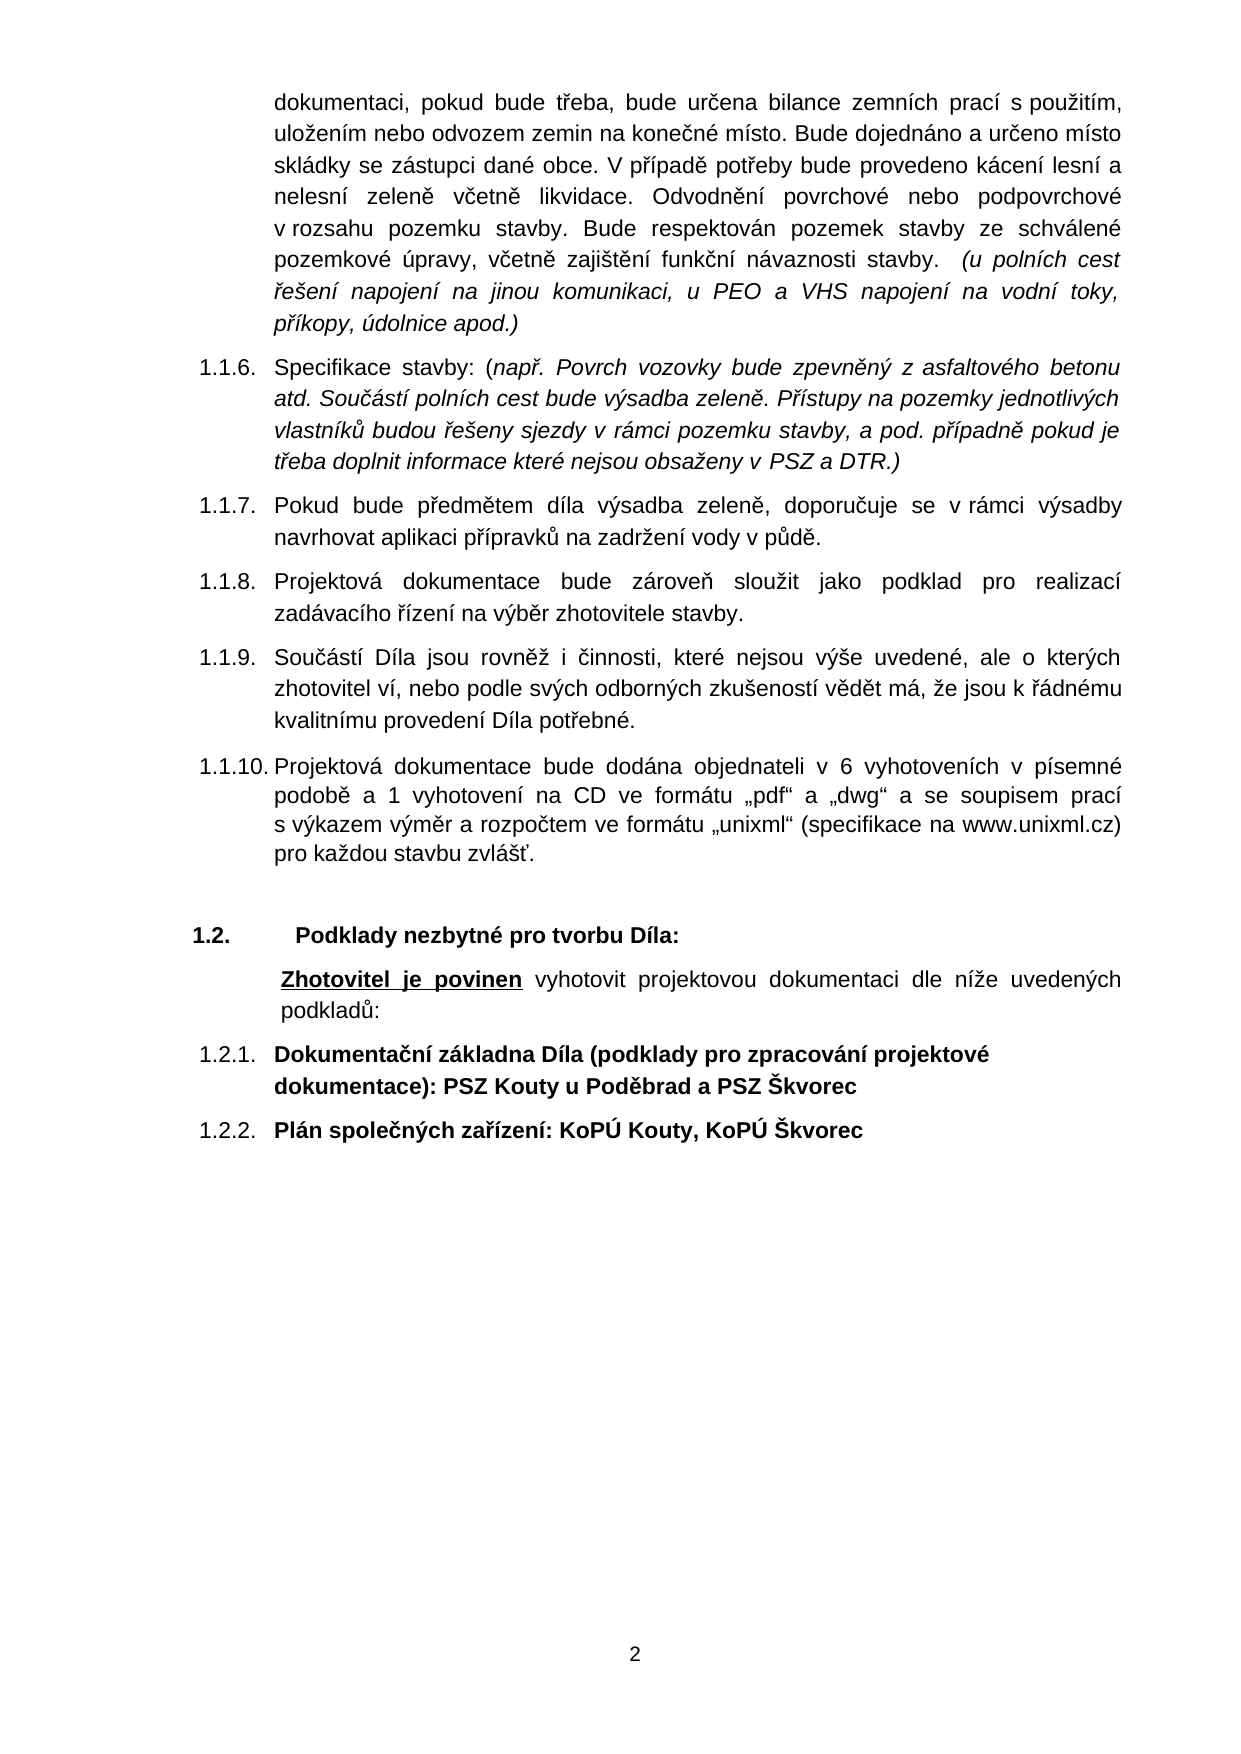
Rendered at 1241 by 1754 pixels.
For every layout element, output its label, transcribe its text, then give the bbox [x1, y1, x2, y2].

list Projektová dokumentace bude zároveň sloužit jako podklad pro realizací zadávacího řízení na výběr zhotovitele stavby. [199, 568, 1122, 626]
list Podklady nezbytné pro tvorbu Díla: [192, 922, 1122, 948]
list Specifikace stavby: (např. Povrch vozovky bude zpevněný z asfaltového betonu atd. Součástí polních cest bude výsadba zeleně. Přístupy na pozemky jednotlivých vlastníků budou řešeny sjezdy v rámci pozemku stavby, a pod. případně pokud je třeba doplnit informace které nejsou obsaženy v PSZ a DTR.) [199, 354, 1122, 475]
list Plán společných zařízení: KoPÚ Kouty, KoPÚ Škvorec [199, 1117, 1122, 1143]
list Zhotovitel je povinen vyhotovit projektovou dokumentaci dle níže uvedených podkladů: [281, 966, 1122, 1024]
list Dokumentační základna Díla (podklady pro zpracování projektové dokumentace): PSZ Kouty u Poděbrad a PSZ Škvorec [199, 1041, 1122, 1099]
list Součástí Díla jsou rovněž i činnosti, které nejsou výše uvedené, ale o kterých zhotovitel ví, nebo podle svých odborných zkušeností vědět má, že jsou k řádnému kvalitnímu provedení Díla potřebné. [199, 644, 1122, 733]
list Projektová dokumentace bude dodána objednateli v 6 vyhotoveních v písemné podobě a 1 vyhotovení na CD ve formátu „pdf“ a „dwg“ a se soupisem prací s výkazem výměr a rozpočtem ve formátu „unixml“ (specifikace na www.unixml.cz) pro každou stavbu zvlášť. [199, 751, 1122, 867]
list Pokud bude předmětem díla výsadba zeleně, doporučuje se v rámci výsadby navrhovat aplikaci přípravků na zadržení vody v půdě. [199, 492, 1122, 550]
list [199, 89, 1122, 336]
